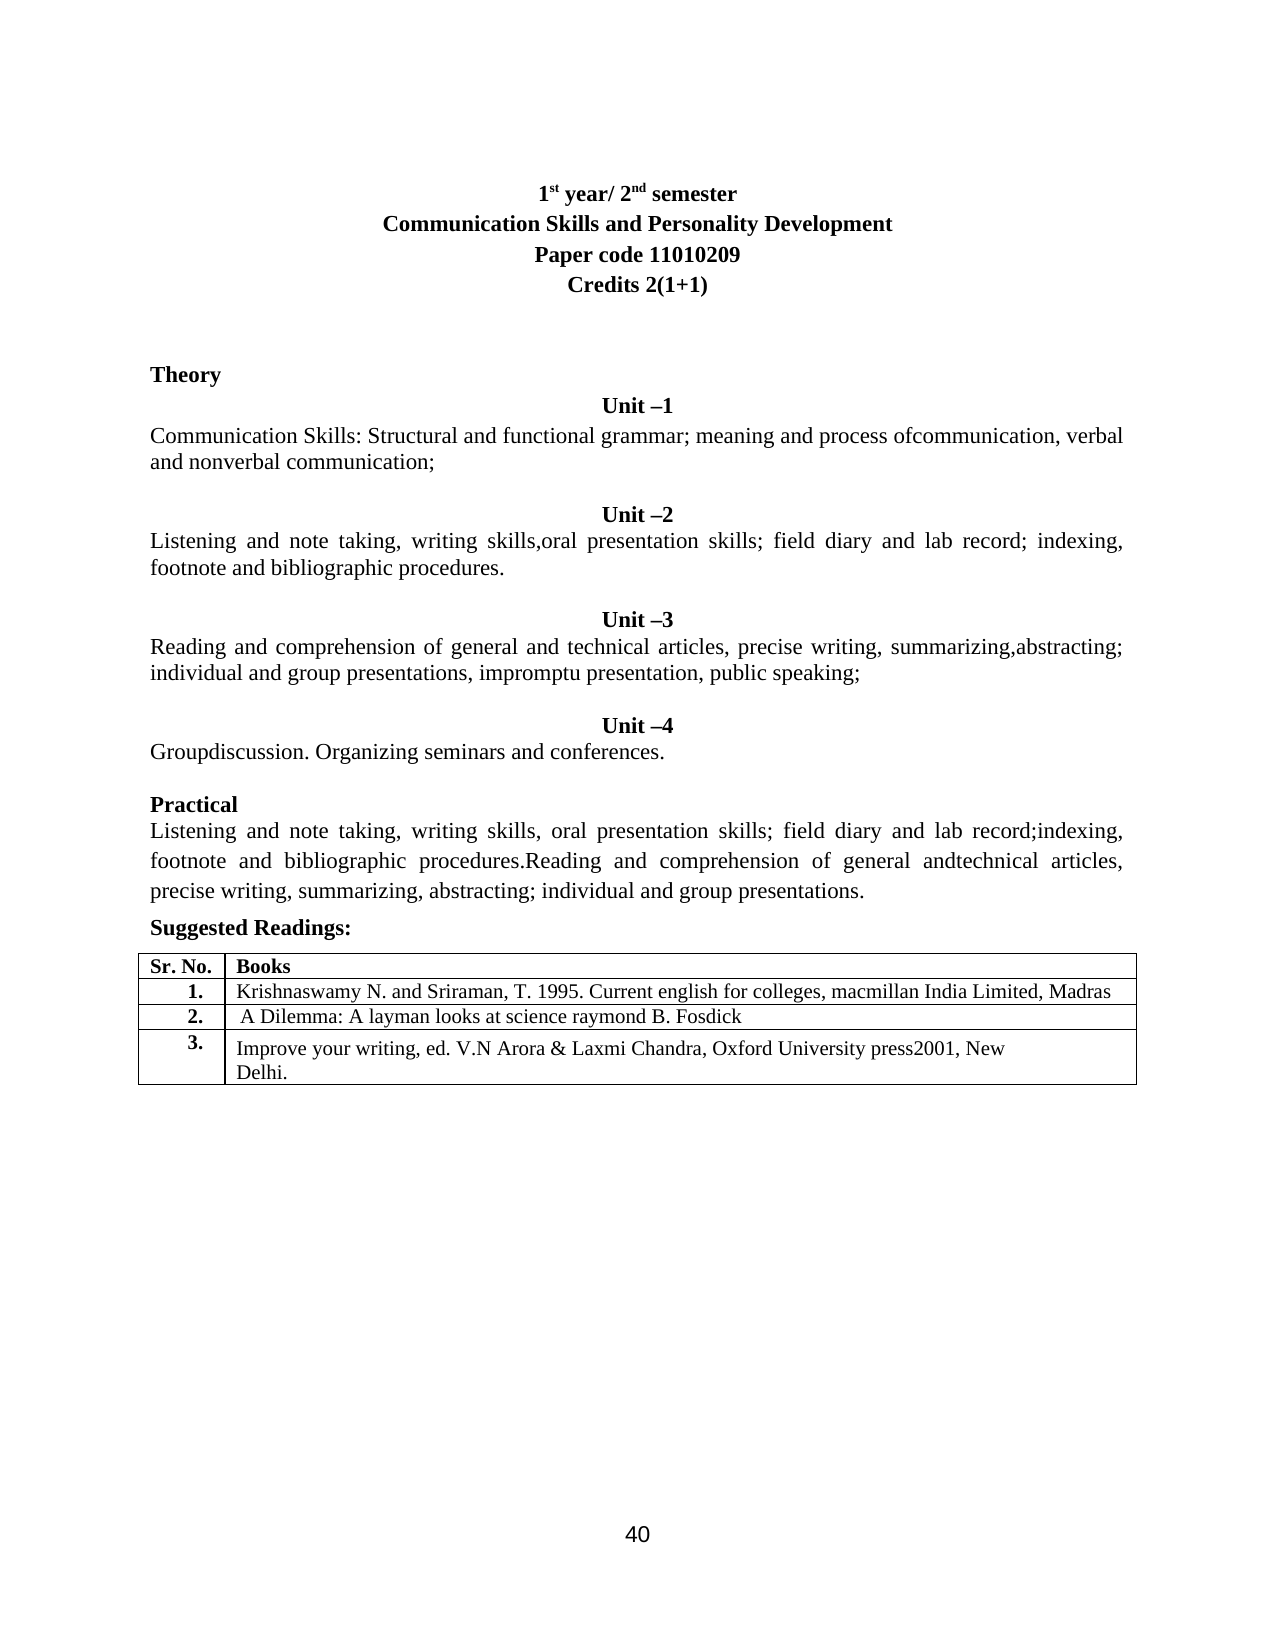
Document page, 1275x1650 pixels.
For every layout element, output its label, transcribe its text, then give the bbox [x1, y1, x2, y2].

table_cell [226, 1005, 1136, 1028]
text Communication Skills and Personality Development [150, 210, 1125, 237]
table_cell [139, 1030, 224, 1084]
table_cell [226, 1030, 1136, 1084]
text Paper code 11010209 [150, 241, 1125, 267]
text Listening and note taking, writing skills, oral presentation skills; field diary and lab record;indexing, footnote and bibliographic procedures.Reading and comprehension of general andtechnical articles, precise writing, summarizing, abstracting; individual and group presentations. [150, 817, 1125, 904]
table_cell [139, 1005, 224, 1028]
text 1st year/ 2nd semester [150, 180, 1125, 207]
text Unit –4 [150, 712, 1125, 738]
text Reading and comprehension of general and technical articles, precise writing, summarizing,abstracting; individual and group presentations, impromptu presentation, public speaking; [150, 633, 1125, 685]
text Theory [150, 361, 1125, 388]
text Unit –2 [150, 501, 1125, 527]
text Unit –1 [150, 392, 1125, 418]
subtitle Suggested Readings: [150, 914, 1024, 941]
text Credits 2(1+1) [150, 271, 1125, 297]
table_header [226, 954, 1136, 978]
text Groupdiscussion. Organizing seminars and conferences. [150, 738, 1125, 764]
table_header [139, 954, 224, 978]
text Unit –3 [150, 606, 1125, 633]
text Communication Skills: Structural and functional grammar; meaning and process ofcommunication, verbal and nonverbal communication; [150, 422, 1125, 474]
text Practical [150, 791, 1125, 817]
text Listening and note taking, writing skills,oral presentation skills; field diary and lab record; indexing, footnote and bibliographic procedures. [150, 527, 1125, 580]
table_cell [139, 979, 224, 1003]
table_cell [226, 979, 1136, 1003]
